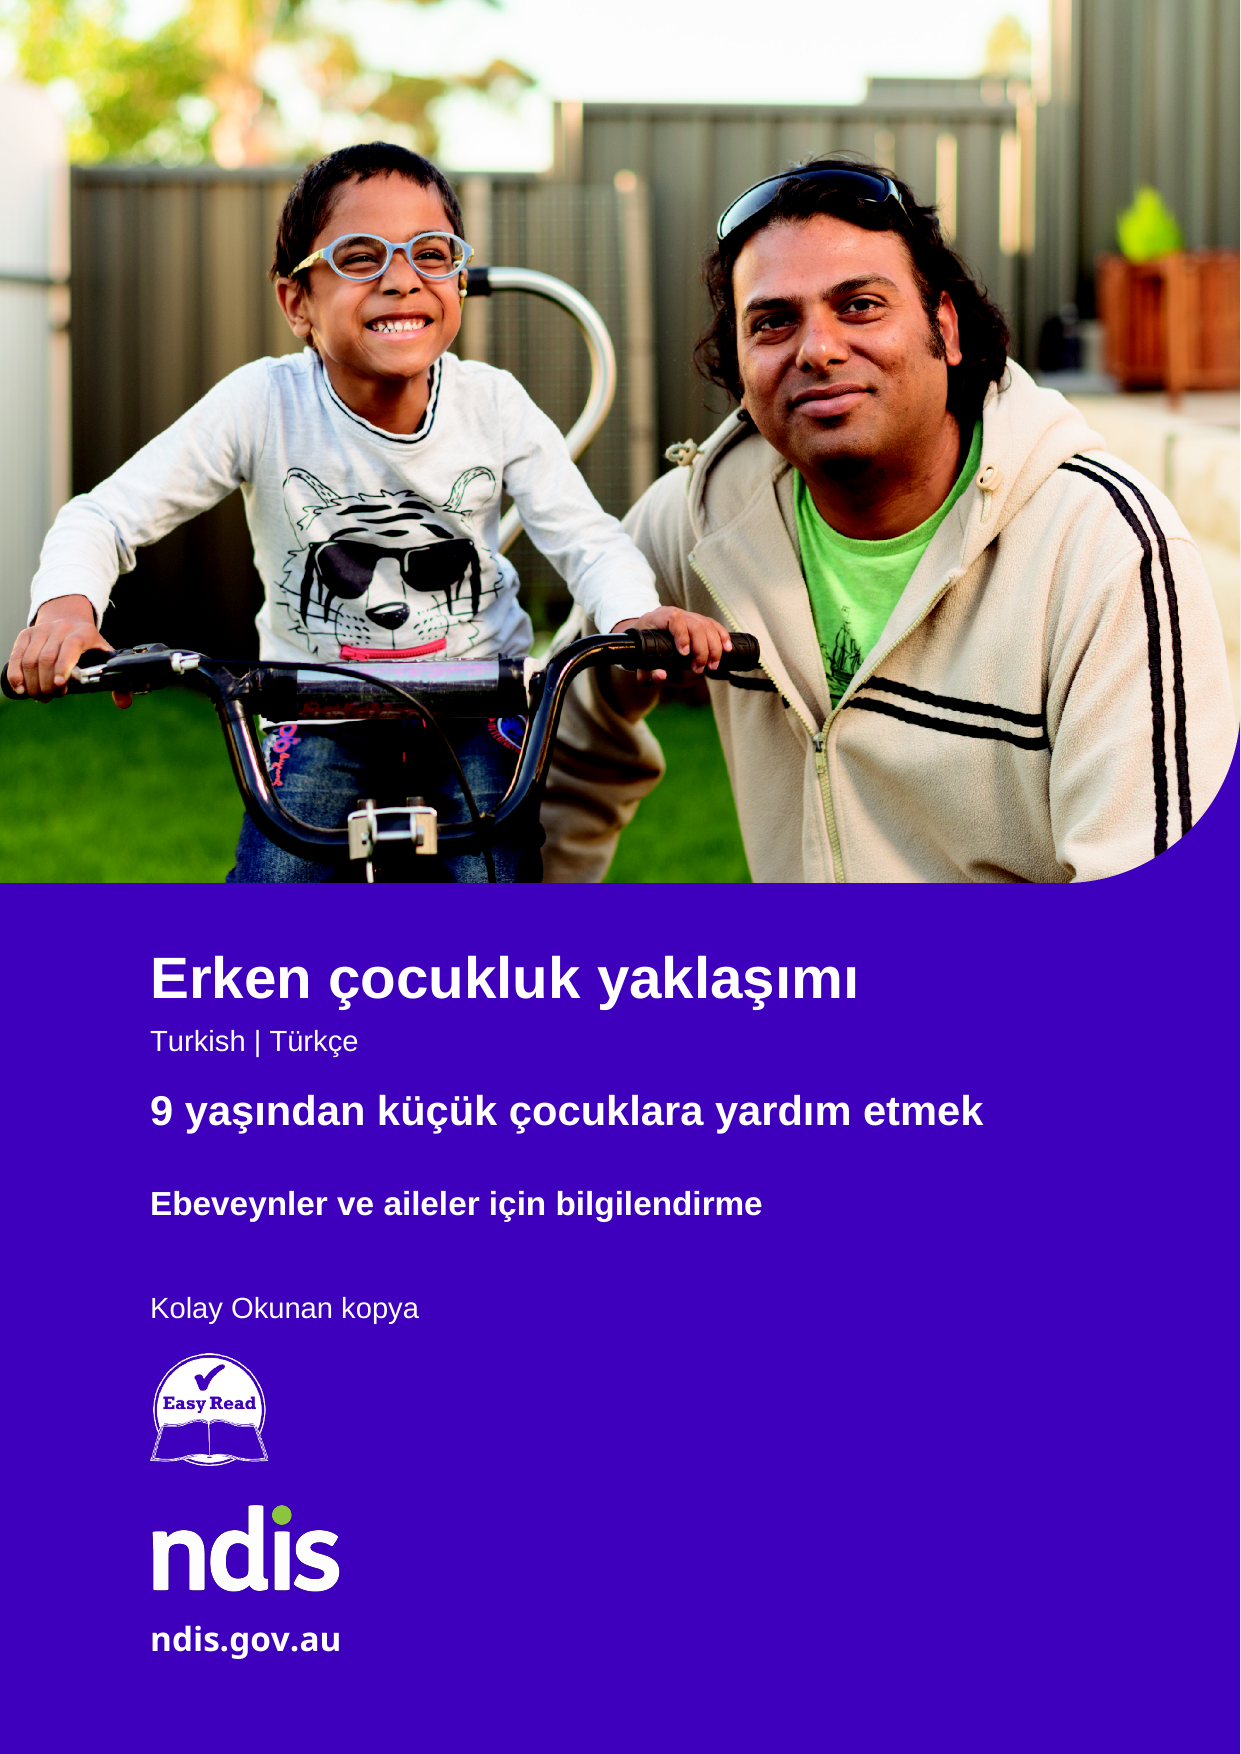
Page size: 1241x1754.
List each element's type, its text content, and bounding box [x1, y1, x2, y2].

picture [0, 0, 1241, 1754]
subtitle 9 yaşından küçük çocuklara yardım etmek [150, 1087, 1090, 1134]
text Kolay Okunan kopya [150, 1291, 1090, 1325]
subtitle Erken çocukluk yaklaşımı [150, 944, 1090, 1011]
subtitle Ebeveynler ve aileler için bilgilendirme [150, 1183, 1090, 1222]
text Turkish | Türkçe [150, 1024, 1090, 1057]
